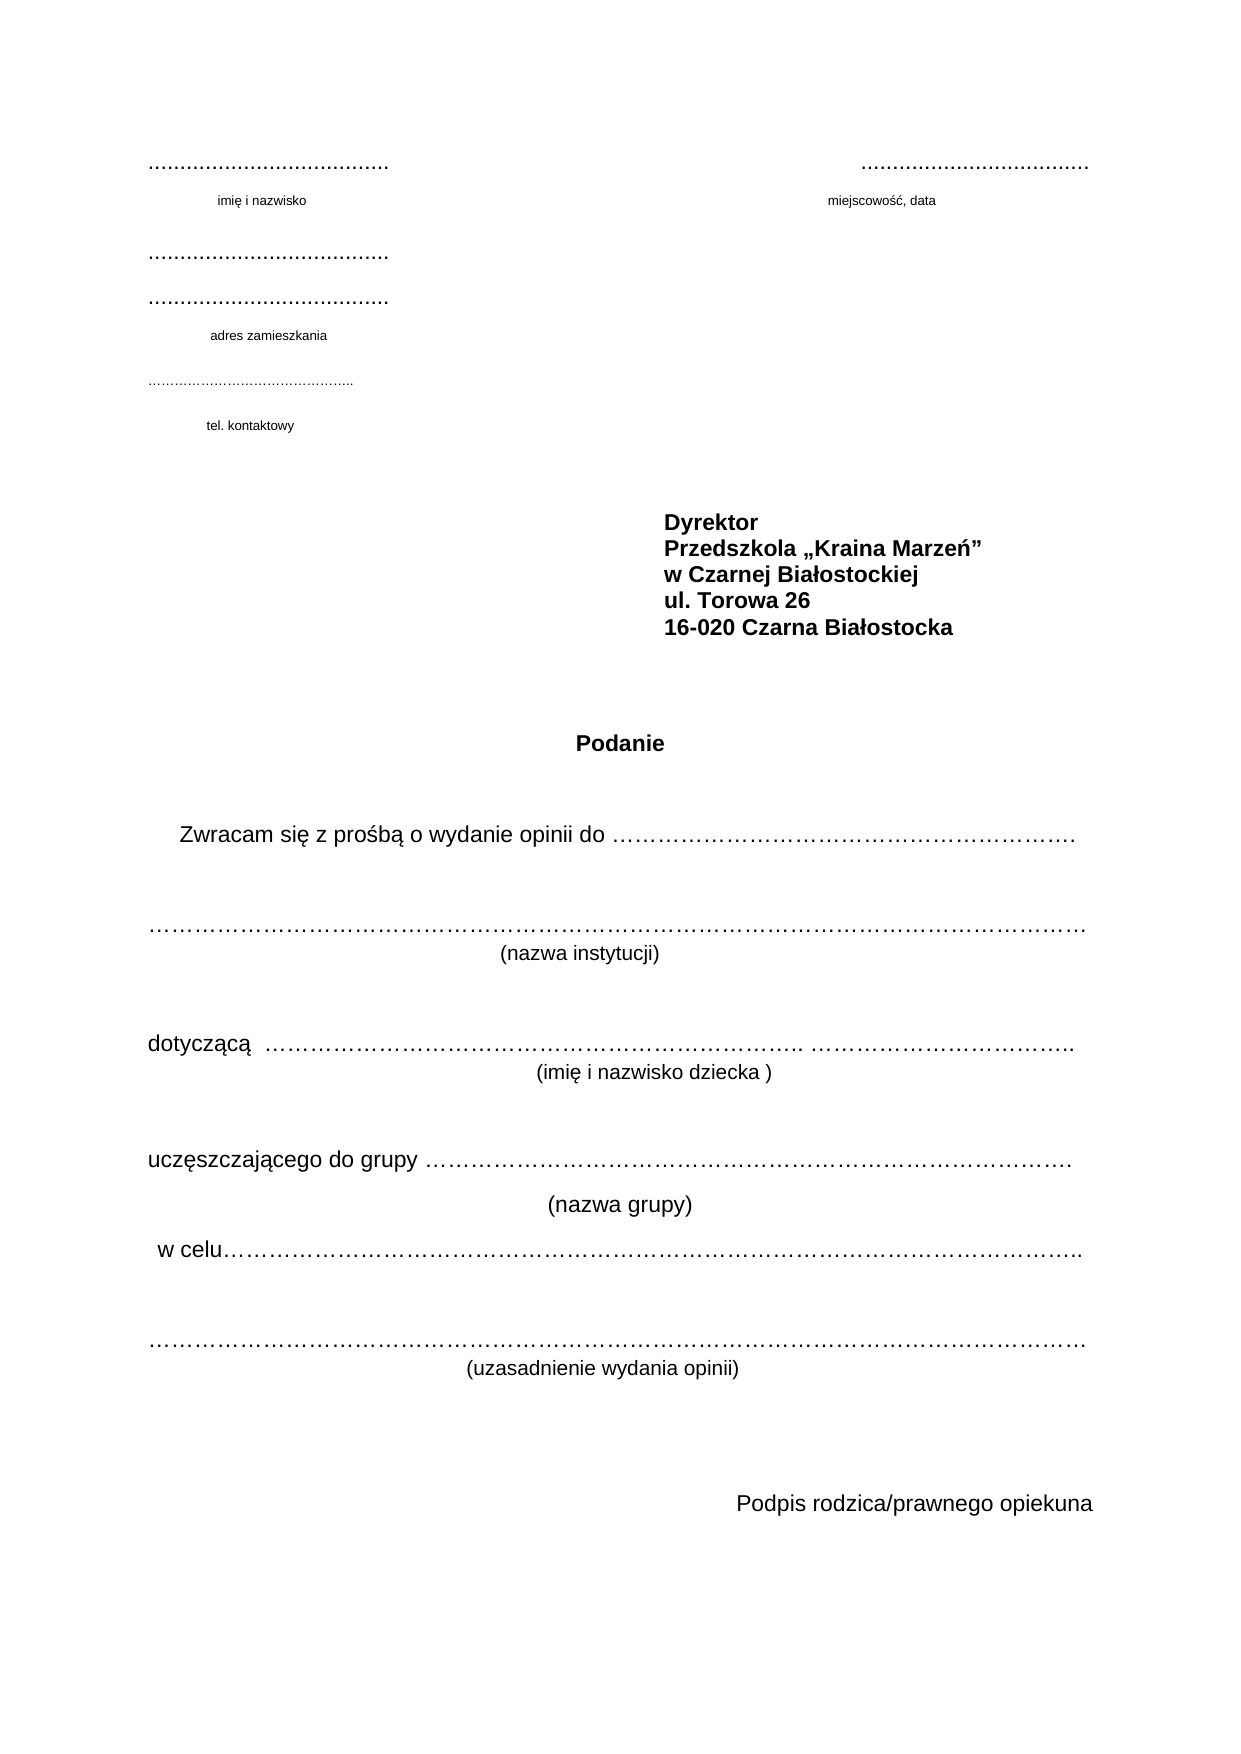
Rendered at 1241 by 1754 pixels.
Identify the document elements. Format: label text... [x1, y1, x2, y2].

text imię i nazwisko miejscowość, data [148, 193, 1093, 219]
text Zwracam się z prośbą o wydanie opinii do ……………………………………………………. [148, 821, 1093, 847]
text dotyczącą …………………………………………………………….. …………………………….. (imię i nazwisko dziecka ) [148, 1029, 1093, 1084]
text ……………………………………….. [148, 373, 1093, 399]
text …………………………………………………………………………………………………………… (nazwa instytucji) [148, 911, 1093, 966]
text Przedszkola „Kraina Marzeń” [664, 535, 1093, 561]
text tel. kontaktowy [148, 418, 1093, 444]
text uczęszczającego do grupy …………………………………………………………………………. [148, 1146, 1093, 1172]
text ...................................... .................................... [148, 148, 1093, 174]
text (nazwa grupy) [148, 1191, 1093, 1217]
text w celu………………………………………………………………………………………………….. [148, 1236, 1093, 1262]
text ...................................... [148, 238, 1093, 264]
text adres zamieszkania [148, 328, 1093, 354]
text Podpis rodzica/prawnego opiekuna [148, 1490, 1093, 1516]
text w Czarnej Białostockiej [664, 561, 1093, 587]
text ul. Torowa 26 [664, 587, 1093, 614]
text …………………………………………………………………………………………………………… (uzasadnienie wydania opinii) [148, 1326, 1093, 1381]
text ...................................... [148, 283, 1093, 309]
subtitle Dyrektor [664, 508, 1093, 535]
text Podanie [148, 730, 1093, 757]
text 16-020 Czarna Białostocka [664, 614, 1093, 640]
